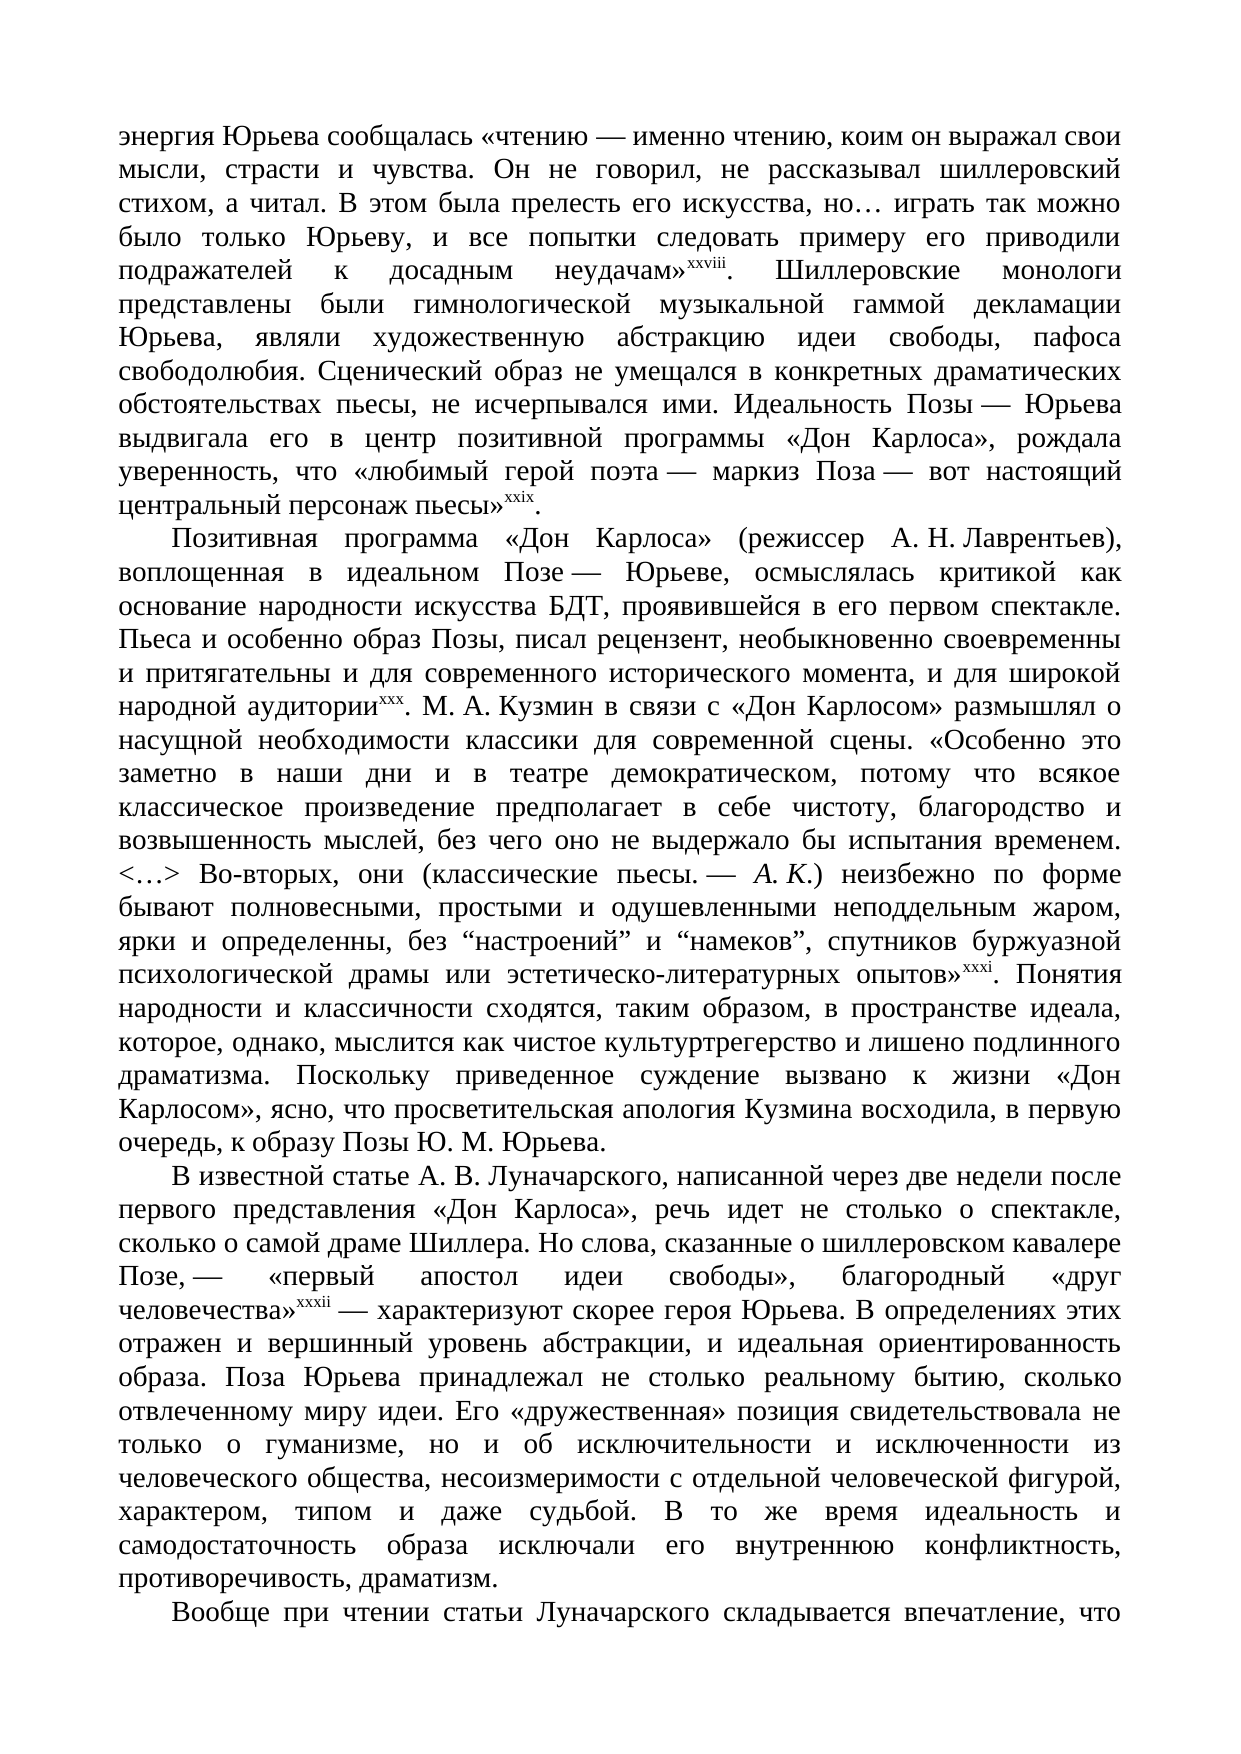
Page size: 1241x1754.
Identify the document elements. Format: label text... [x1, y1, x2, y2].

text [118, 1594, 1122, 1627]
text Позитивная программа «Дон Карлоса» (режиссер А. Н. Лаврентьев), воплощенная в идеальном Позе — Юрьеве, осмыслялась критикой как основание народности искусства БДТ, проявившейся в его первом спектакле. Пьеса и особенно образ Позы, писал рецензент, необыкновенно своевременны и притягательны и для современного исторического момента, и для широкой народной аудитории. М. А. Кузмин в связи с «Дон Карлосом» размышлял о насущной необходимости классики для современной сцены. «Особенно это заметно в наши дни и в театре демократическом, потому что всякое классическое произведение предполагает в себе чистоту, благородство и возвышенность мыслей, без чего оно не выдержало бы испытания временем. <…> Во-вторых, они (классические пьесы. — А. К.) неизбежно по форме бывают полновесными, простыми и одушевленными неподдельным жаром, ярки и определенны, без “настроений” и “намеков”, спутников буржуазной психологической драмы или эстетическо-литературных опытов». Понятия народности и классичности сходятся, таким образом, в пространстве идеала, которое, однако, мыслится как чистое культуртрегерство и лишено подлинного драматизма. Поскольку приведенное суждение вызвано к жизни «Дон Карлосом», ясно, что просветительская апология Кузмина восходила, в первую очередь, к образу Позы Ю. М. Юрьева. [118, 521, 1122, 1158]
text В известной статье А. В. Луначарского, написанной через две недели после первого представления «Дон Карлоса», речь идет не столько о спектакле, сколько о самой драме Шиллера. Но слова, сказанные о шиллеровском кавалере Позе, — «первый апостол идеи свободы», благородный «друг человечества» — характеризуют скорее героя Юрьева. В определениях этих отражен и вершинный уровень абстракции, и идеальная ориентированность образа. Поза Юрьева принадлежал не столько {12} реальному бытию, сколько отвлеченному миру идеи. Его «дружественная» позиция свидетельствовала не только о гуманизме, но и об исключительности и исключенности из человеческого общества, несоизмеримости с отдельной человеческой фигурой, характером, типом и даже судьбой. В то же время идеальность и самодостаточность образа исключали его внутреннюю конфликтность, противоречивость, драматизм. [118, 1158, 1122, 1594]
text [118, 118, 1122, 521]
